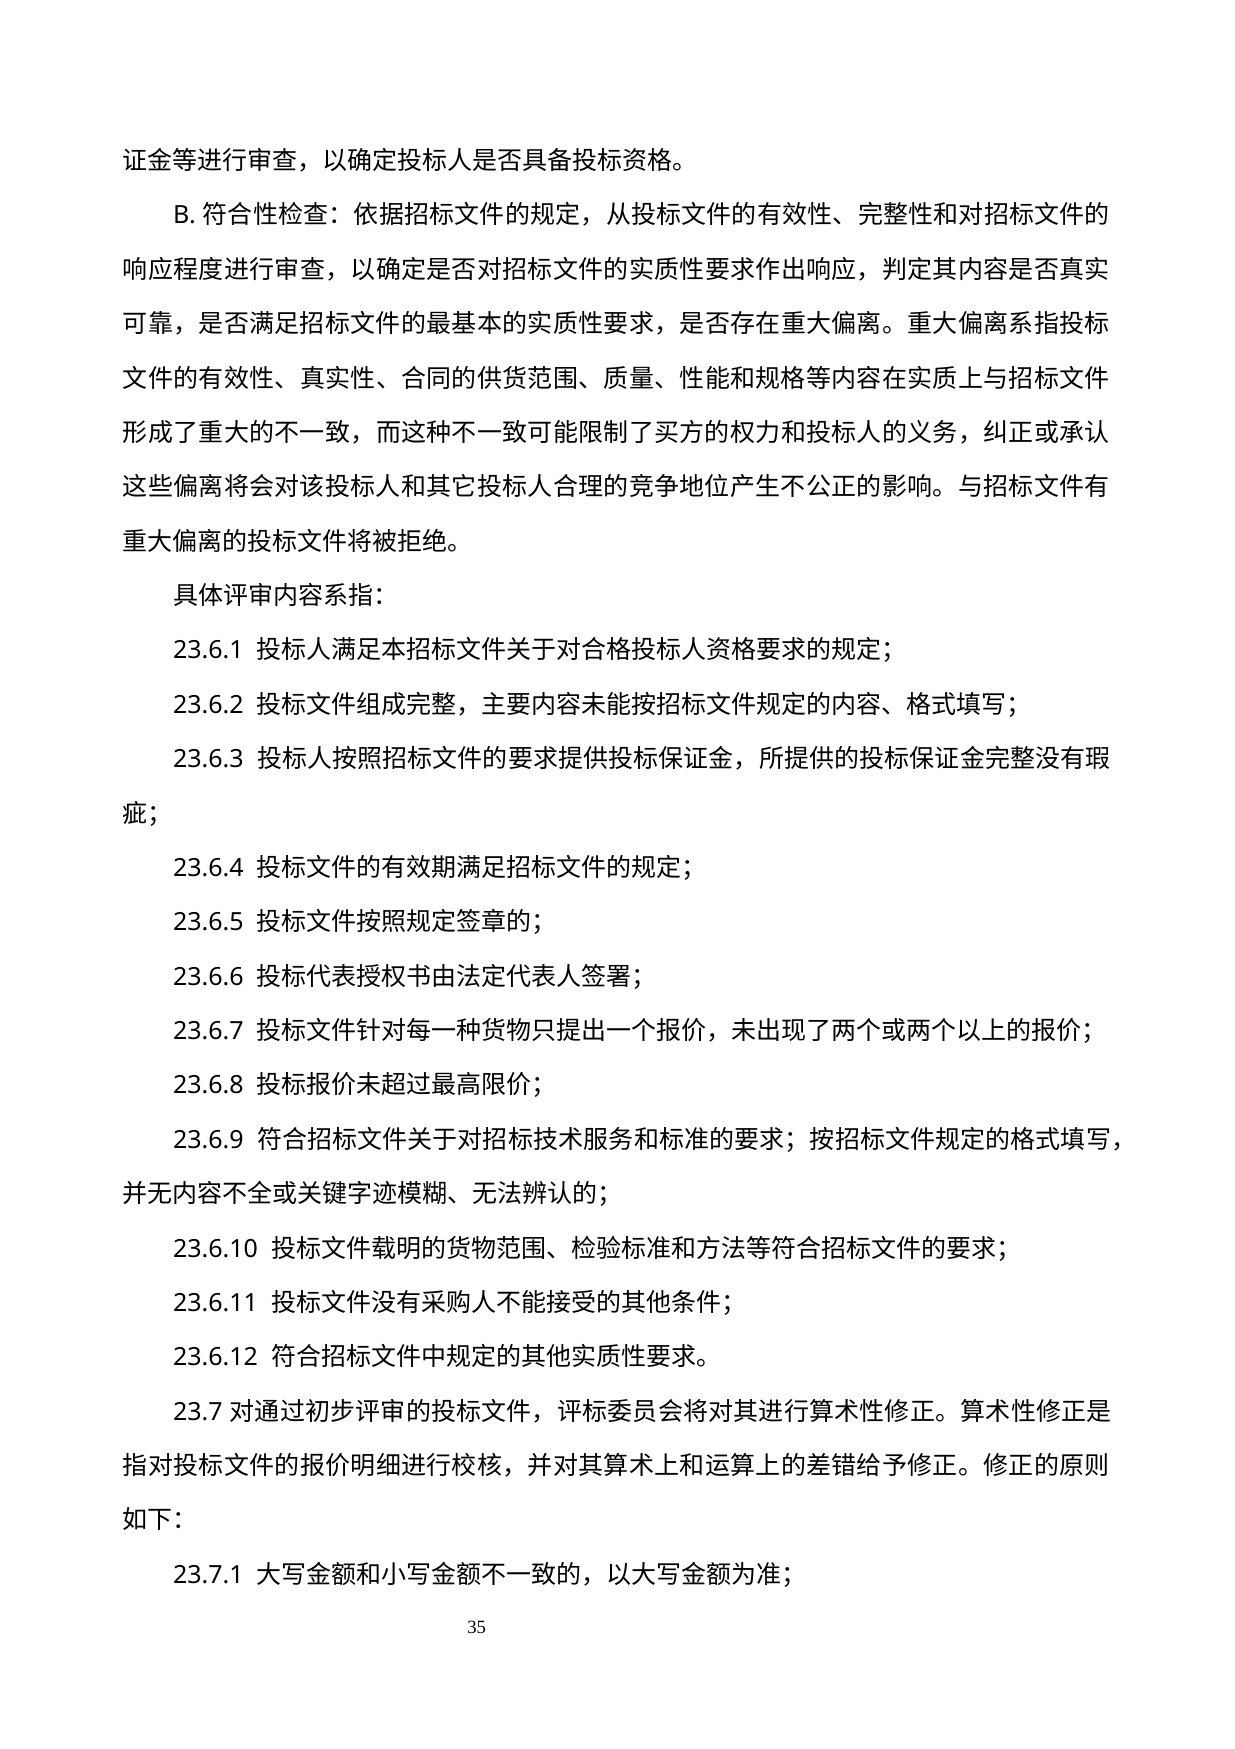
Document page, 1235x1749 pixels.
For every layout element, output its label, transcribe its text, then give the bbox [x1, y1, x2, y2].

text 23.7.1 大写金额和小写金额不一致的，以大写金额为准； [123, 1554, 1112, 1591]
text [123, 141, 1112, 177]
text 23.6.5 投标文件按照规定签章的； [123, 902, 1112, 938]
text 23.6.7 投标文件针对每一种货物只提出一个报价，未出现了两个或两个以上的报价； [123, 1011, 1112, 1047]
text 23.6.12 符合招标文件中规定的其他实质性要求。 [123, 1337, 1112, 1373]
text 23.6.6 投标代表授权书由法定代表人签署； [123, 956, 1112, 992]
text B. 符合性检查：依据招标文件的规定，从投标文件的有效性、完整性和对招标文件的响应程度进行审查，以确定是否对招标文件的实质性要求作出响应，判定其内容是否真实可靠，是否满足招标文件的最基本的实质性要求，是否存在重大偏离。重大偏离系指投标文件的有效性、真实性、合同的供货范围、质量、性能和规格等内容在实质上与招标文件形成了重大的不一致，而这种不一致可能限制了买方的权力和投标人的义务，纠正或承认这些偏离将会对该投标人和其它投标人合理的竞争地位产生不公正的影响。与招标文件有重大偏离的投标文件将被拒绝。 [123, 195, 1112, 557]
text 具体评审内容系指： [123, 576, 1112, 612]
text 23.6.2 投标文件组成完整，主要内容未能按招标文件规定的内容、格式填写； [123, 684, 1112, 721]
text 23.6.9 符合招标文件关于对招标技术服务和标准的要求；按招标文件规定的格式填写，并无内容不全或关键字迹模糊、无法辨认的； [123, 1119, 1112, 1210]
text 23.6.10 投标文件载明的货物范围、检验标准和方法等符合招标文件的要求； [123, 1228, 1112, 1264]
text 23.7 对通过初步评审的投标文件，评标委员会将对其进行算术性修正。算术性修正是指对投标文件的报价明细进行校核，并对其算术上和运算上的差错给予修正。修正的原则如下： [123, 1391, 1112, 1536]
text 23.6.3 投标人按照招标文件的要求提供投标保证金，所提供的投标保证金完整没有瑕疵； [123, 739, 1112, 829]
text 23.6.1 投标人满足本招标文件关于对合格投标人资格要求的规定； [123, 630, 1112, 666]
text 23.6.11 投标文件没有采购人不能接受的其他条件； [123, 1282, 1112, 1319]
text 23.6.8 投标报价未超过最高限价； [123, 1065, 1112, 1101]
text 23.6.4 投标文件的有效期满足招标文件的规定； [123, 847, 1112, 884]
